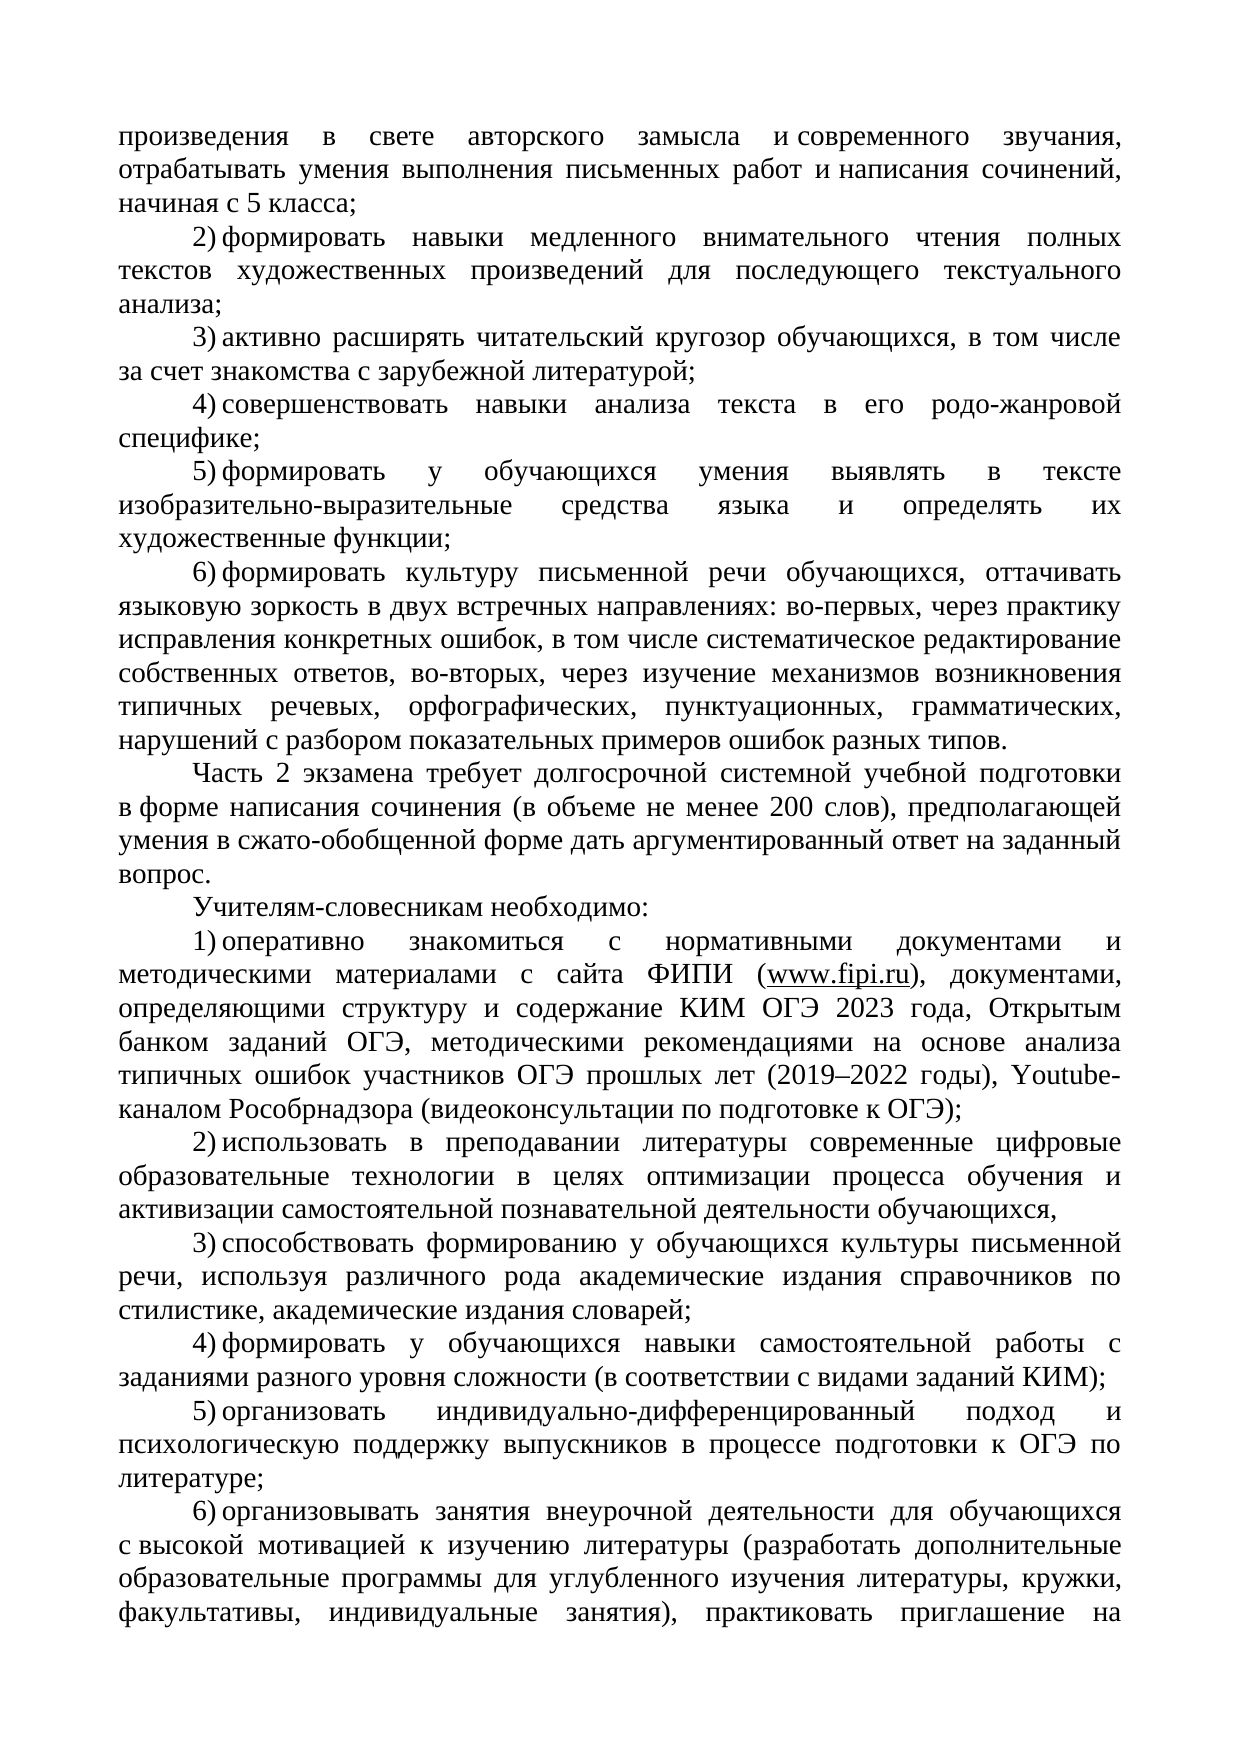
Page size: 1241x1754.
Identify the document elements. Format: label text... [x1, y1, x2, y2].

list оперативно знакомиться с нормативными документами и методическими материалами с сайта ФИПИ (www.fipi.ru), документами, определяющими структуру и содержание КИМ ОГЭ 2023 года, Открытым банком заданий ОГЭ, методическими рекомендациями на основе анализа типичных ошибок участников ОГЭ прошлых лет (2019–2022 годы), Youtube-каналом Рособрнадзора (видеоконсультации по подготовке к ОГЭ); [118, 923, 1122, 1124]
list активно расширять читательский кругозор обучающихся, в том числе за счет знакомства с зарубежной литературой; [118, 319, 1122, 386]
list организовать индивидуально-дифференцированный подход и психологическую поддержку выпускников в процессе подготовки к ОГЭ по литературе; [118, 1393, 1122, 1493]
list формировать навыки медленного внимательного чтения полных текстов художественных произведений для последующего текстуального анализа; [118, 219, 1122, 319]
list совершенствовать навыки анализа текста в его родо-жанровой специфике; [118, 386, 1122, 453]
text Часть 2 экзамена требует долгосрочной системной учебной подготовки в форме написания сочинения (в объеме не менее 200 слов), предполагающей умения в сжато-обобщенной форме дать аргументированный ответ на заданный вопрос. [118, 755, 1122, 889]
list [118, 118, 1122, 219]
list формировать у обучающихся умения выявлять в тексте изобразительно-выразительные средства языка и определять их художественные функции; [118, 453, 1122, 554]
list формировать культуру письменной речи обучающихся, оттачивать языковую зоркость в двух встречных направлениях: во-первых, через практику исправления конкретных ошибок, в том числе систематическое редактирование собственных ответов, во-вторых, через изучение механизмов возникновения типичных речевых, орфографических, пунктуационных, грамматических, нарушений с разбором показательных примеров ошибок разных типов. [118, 554, 1122, 755]
list использовать в преподавании литературы современные цифровые образовательные технологии в целях оптимизации процесса обучения и активизации самостоятельной познавательной деятельности обучающихся, [118, 1124, 1122, 1225]
list способствовать формированию у обучающихся культуры письменной речи, используя различного рода академические издания справочников по стилистике, академические издания словарей; [118, 1225, 1122, 1326]
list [118, 1493, 1122, 1627]
text Учителям-словесникам необходимо: [118, 889, 1122, 923]
list формировать у обучающихся навыки самостоятельной работы с заданиями разного уровня сложности (в соответствии с видами заданий КИМ); [118, 1326, 1122, 1393]
